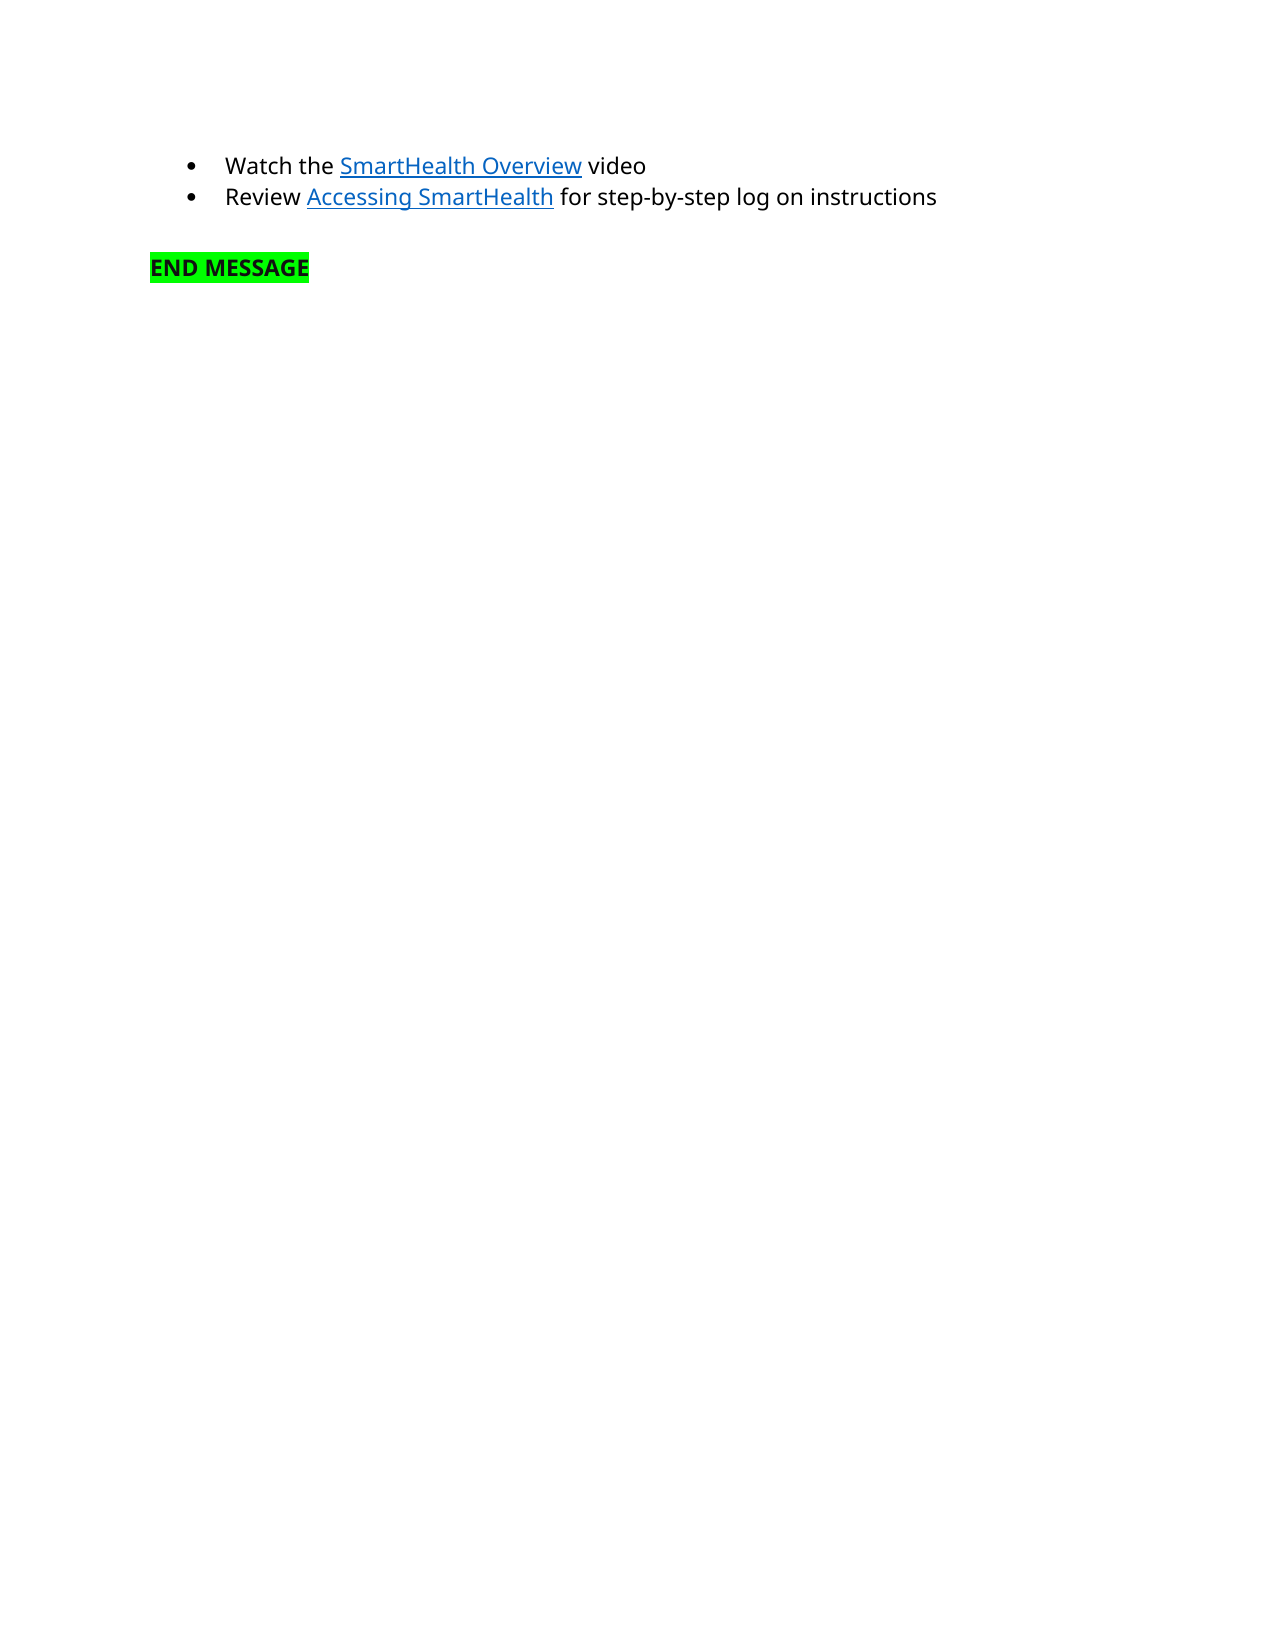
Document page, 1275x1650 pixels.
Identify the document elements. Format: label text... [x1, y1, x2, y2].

list Review Accessing SmartHealth for step-by-step log on instructions [187, 181, 1125, 212]
list Watch the SmartHealth Overview video [187, 150, 1125, 181]
text END MESSAGE [150, 248, 1125, 283]
